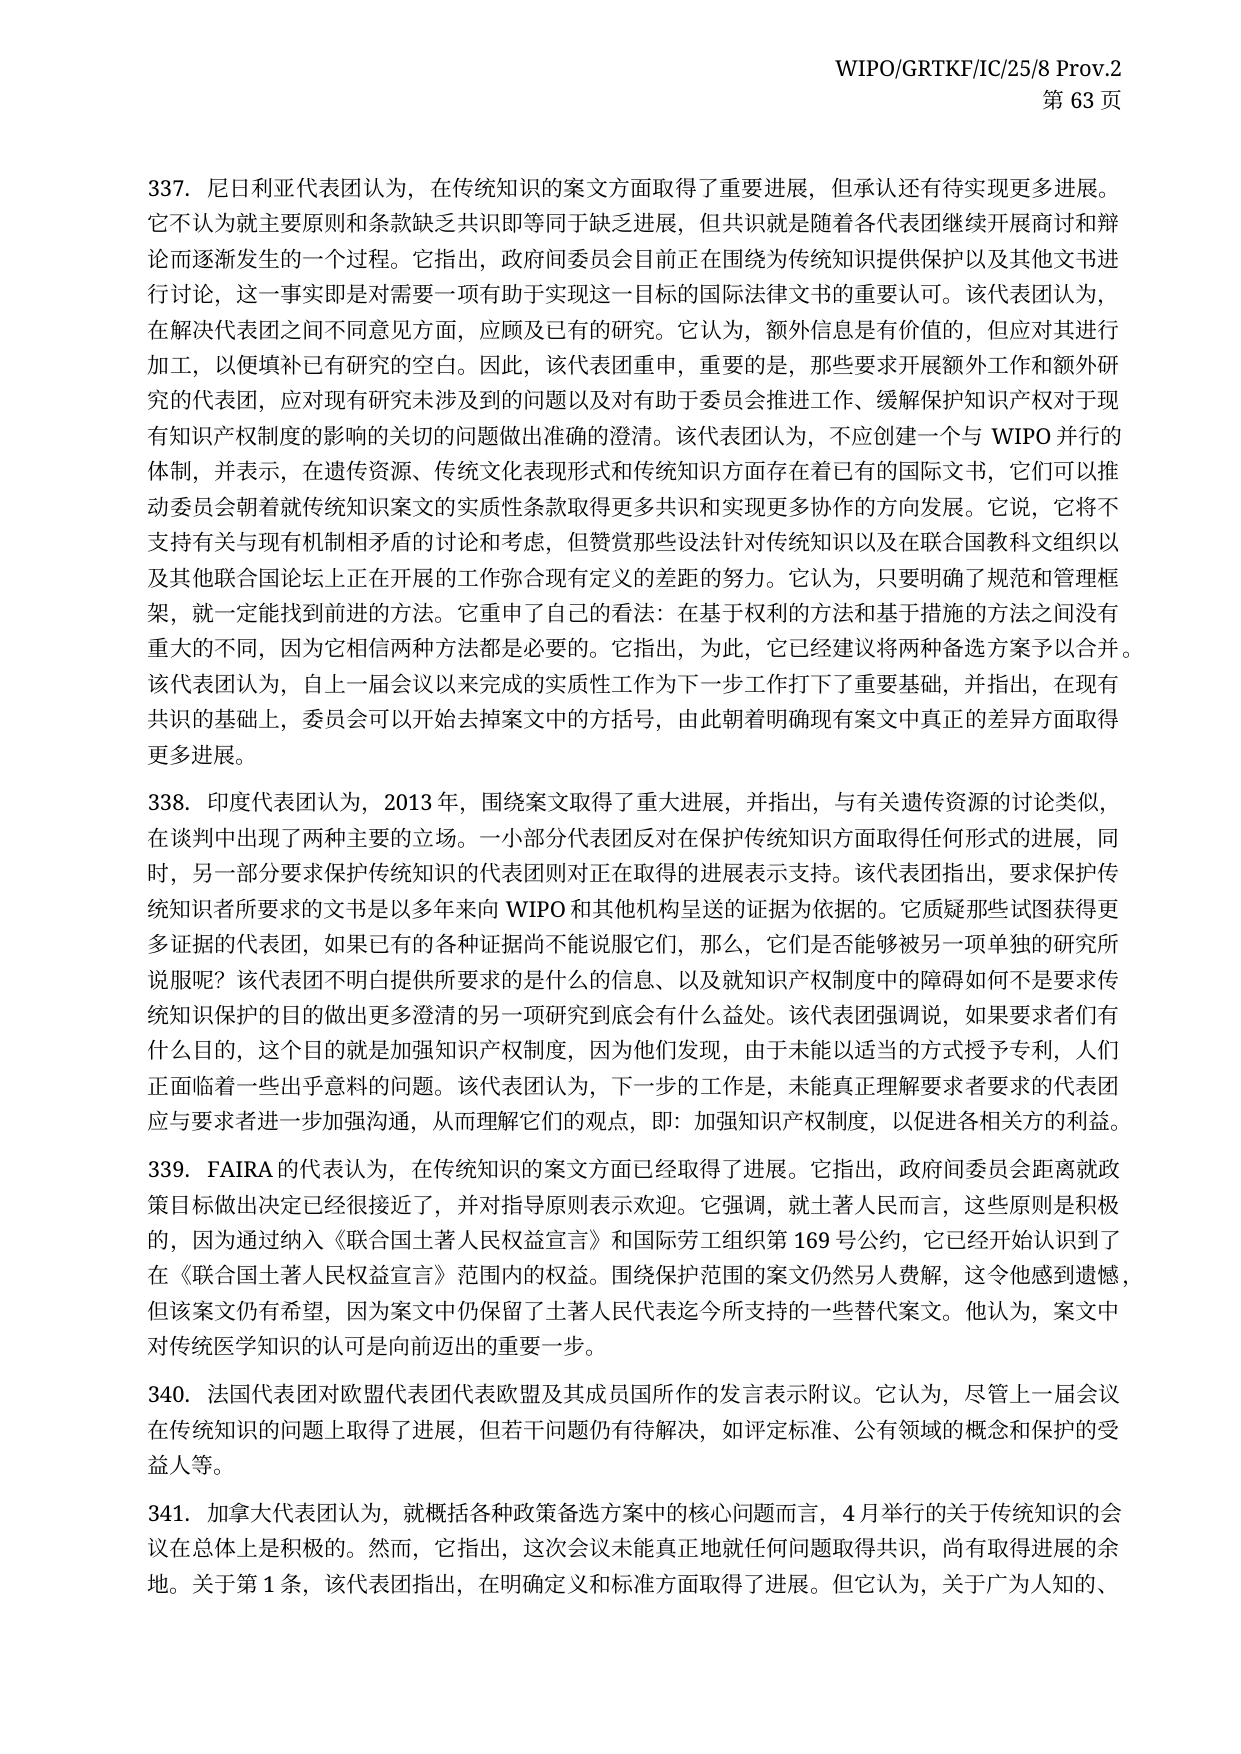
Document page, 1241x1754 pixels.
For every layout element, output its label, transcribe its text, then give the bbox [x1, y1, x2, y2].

list 尼日利亚代表团认为，在传统知识的案文方面取得了重要进展，但承认还有待实现更多进展。它不认为就主要原则和条款缺乏共识即等同于缺乏进展，但共识就是随着各代表团继续开展商讨和辩论而逐渐发生的一个过程。它指出，政府间委员会目前正在围绕为传统知识提供保护以及其他文书进行讨论，这一事实即是对需要一项有助于实现这一目标的国际法律文书的重要认可。该代表团认为，在解决代表团之间不同意见方面，应顾及已有的研究。它认为，额外信息是有价值的，但应对其进行加工，以便填补已有研究的空白。因此，该代表团重申，重要的是，那些要求开展额外工作和额外研究的代表团，应对现有研究未涉及到的问题以及对有助于委员会推进工作、缓解保护知识产权对于现有知识产权制度的影响的关切的问题做出准确的澄清。该代表团认为，不应创建一个与WIPO并行的体制，并表示，在遗传资源、传统文化表现形式和传统知识方面存在着已有的国际文书，它们可以推动委员会朝着就传统知识案文的实质性条款取得更多共识和实现更多协作的方向发展。它说，它将不支持有关与现有机制相矛盾的讨论和考虑，但赞赏那些设法针对传统知识以及在联合国教科文组织以及其他联合国论坛上正在开展的工作弥合现有定义的差距的努力。它认为，只要明确了规范和管理框架，就一定能找到前进的方法。它重申了自己的看法：在基于权利的方法和基于措施的方法之间没有重大的不同，因为它相信两种方法都是必要的。它指出，为此，它已经建议将两种备选方案予以合并。该代表团认为，自上一届会议以来完成的实质性工作为下一步工作打下了重要基础，并指出，在现有共识的基础上，委员会可以开始去掉案文中的方括号，由此朝着明确现有案文中真正的差异方面取得更多进展。 [148, 167, 1122, 769]
list 法国代表团对欧盟代表团代表欧盟及其成员国所作的发言表示附议。它认为，尽管上一届会议在传统知识的问题上取得了进展，但若干问题仍有待解决，如评定标准、公有领域的概念和保护的受益人等。 [148, 1373, 1122, 1480]
list FAIRA的代表认为，在传统知识的案文方面已经取得了进展。它指出，政府间委员会距离就政策目标做出决定已经很接近了，并对指导原则表示欢迎。它强调，就土著人民而言，这些原则是积极的，因为通过纳入《联合国土著人民权益宣言》和国际劳工组织第169号公约，它已经开始认识到了在《联合国土著人民权益宣言》范围内的权益。围绕保护范围的案文仍然另人费解，这令他感到遗憾，但该案文仍有希望，因为案文中仍保留了土著人民代表迄今所支持的一些替代案文。他认为，案文中对传统医学知识的认可是向前迈出的重要一步。 [148, 1148, 1122, 1361]
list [148, 1492, 1122, 1598]
list 印度代表团认为，2013年，围绕案文取得了重大进展，并指出，与有关遗传资源的讨论类似，在谈判中出现了两种主要的立场。一小部分代表团反对在保护传统知识方面取得任何形式的进展，同时，另一部分要求保护传统知识的代表团则对正在取得的进展表示支持。该代表团指出，要求保护传统知识者所要求的文书是以多年来向WIPO和其他机构呈送的证据为依据的。它质疑那些试图获得更多证据的代表团，如果已有的各种证据尚不能说服它们，那么，它们是否能够被另一项单独的研究所说服呢？该代表团不明白提供所要求的是什么的信息、以及就知识产权制度中的障碍如何不是要求传统知识保护的目的做出更多澄清的另一项研究到底会有什么益处。该代表团强调说，如果要求者们有什么目的，这个目的就是加强知识产权制度，因为他们发现，由于未能以适当的方式授予专利，人们正面临着一些出乎意料的问题。该代表团认为，下一步的工作是，未能真正理解要求者要求的代表团应与要求者进一步加强沟通，从而理解它们的观点，即：加强知识产权制度，以促进各相关方的利益。 [148, 782, 1122, 1136]
